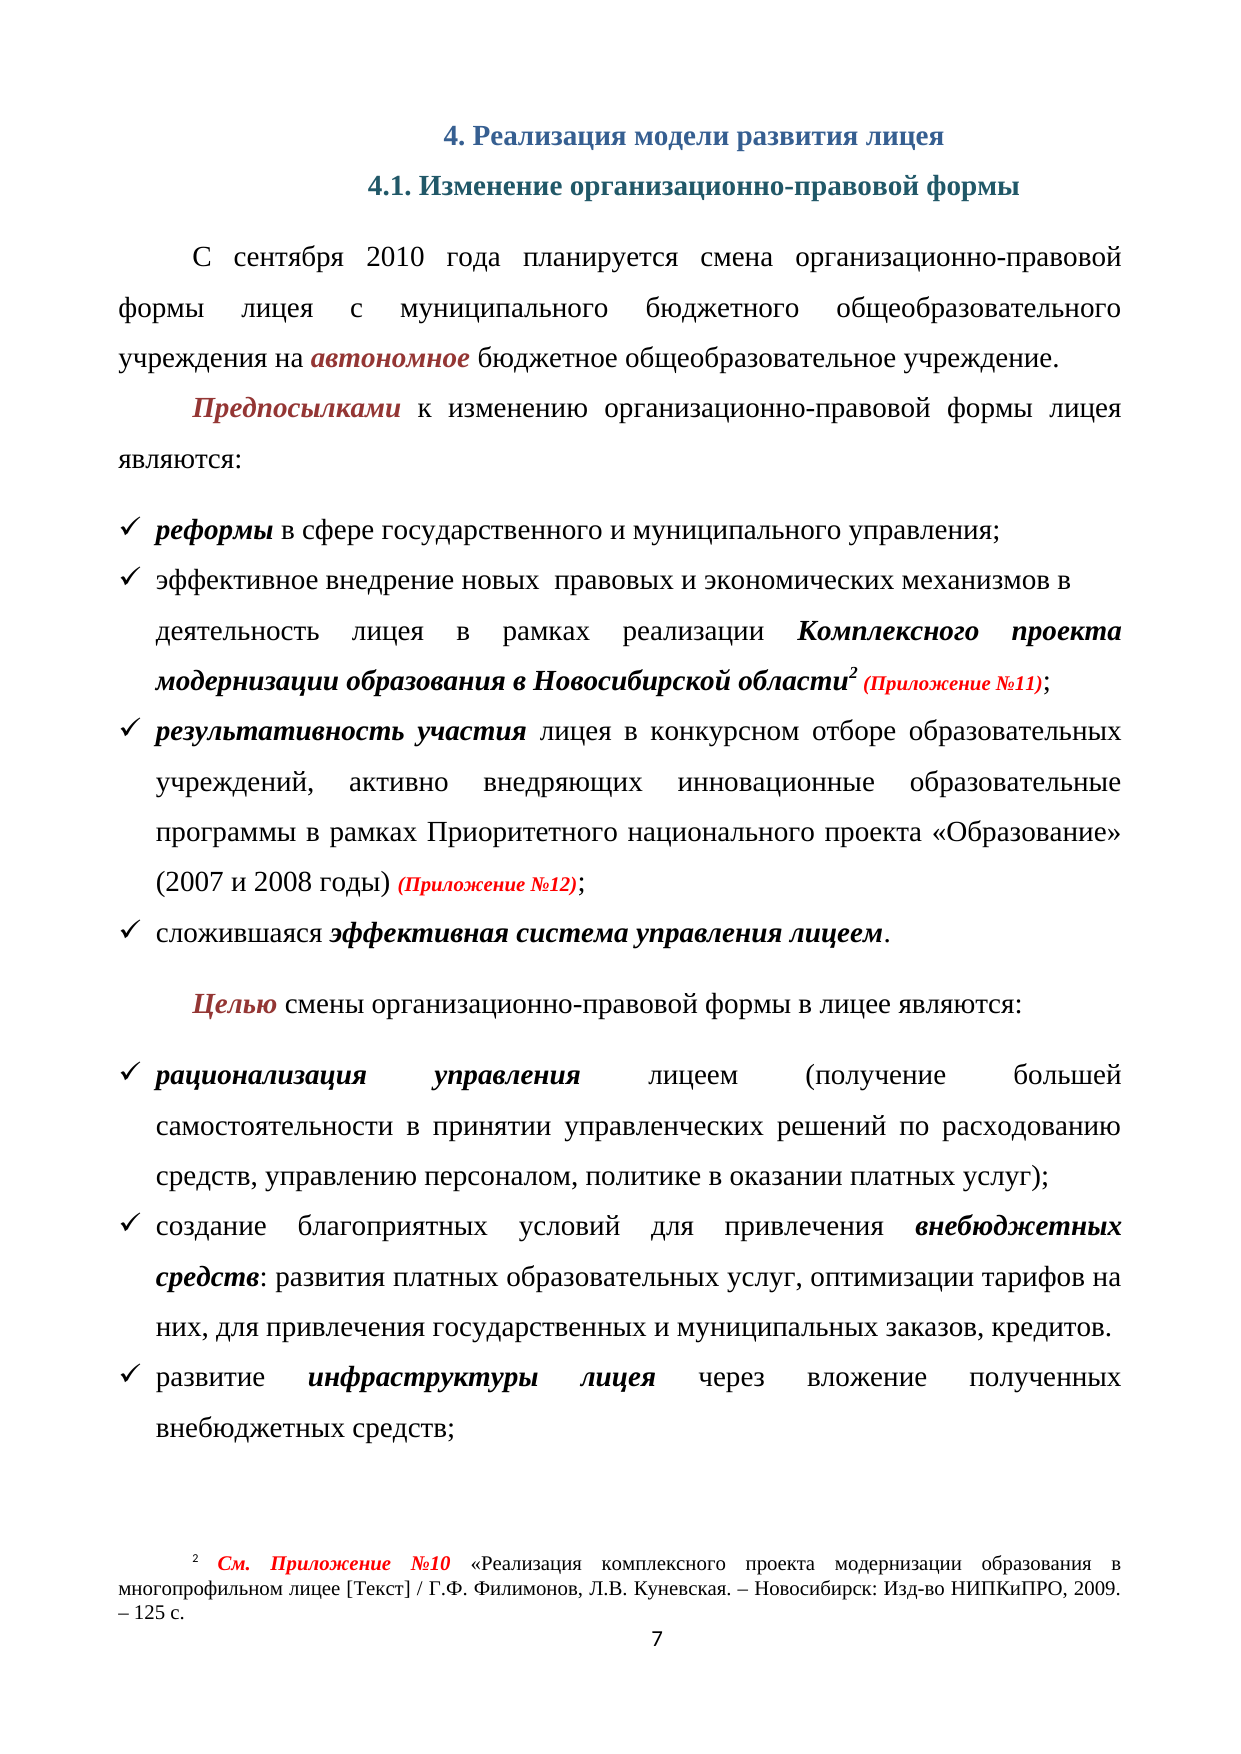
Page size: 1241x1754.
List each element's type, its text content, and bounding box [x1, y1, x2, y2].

list результативность участия лицея в конкурсном отборе образовательных учреждений, активно внедряющих инновационные образовательные программы в рамках Приоритетного национального проекта «Образование» (2007 и 2008 годы) (Приложение №12); [118, 713, 1122, 898]
text С сентября 2010 года планируется смена организационно-правовой формы лицея с муниципального бюджетного общеобразовательного учреждения на автономное бюджетное общеобразовательное учреждение. [118, 239, 1122, 374]
list 4.1. Изменение организационно-правовой формы [192, 168, 1122, 202]
list сложившаяся эффективная система управления лицеем. [118, 915, 1122, 948]
text Целью смены организационно-правовой формы в лицее являются: [118, 986, 1122, 1019]
list рационализация управления лицеем (получение большей самостоятельности в принятии управленческих решений по расходованию средств, управлению персоналом, политике в оказании платных услуг); [118, 1057, 1122, 1191]
list развитие инфраструктуры лицея через вложение полученных внебюджетных средств; [118, 1359, 1122, 1443]
list 4. Реализация модели развития лицея [192, 118, 1122, 152]
list реформы в сфере государственного и муниципального управления; [118, 512, 1122, 546]
list эффективное внедрение новых правовых и экономических механизмов в [118, 562, 1122, 596]
list деятельность лицея в рамках реализации Комплексного проекта модернизации образования в Новосибирской области (Приложение №11); [156, 613, 1122, 697]
text Предпосылками к изменению организационно-правовой формы лицея являются: [118, 391, 1122, 474]
list создание благоприятных условий для привлечения внебюджетных средств: развития платных образовательных услуг, оптимизации тарифов на них, для привлечения государственных и муниципальных заказов, кредитов. [118, 1208, 1122, 1342]
